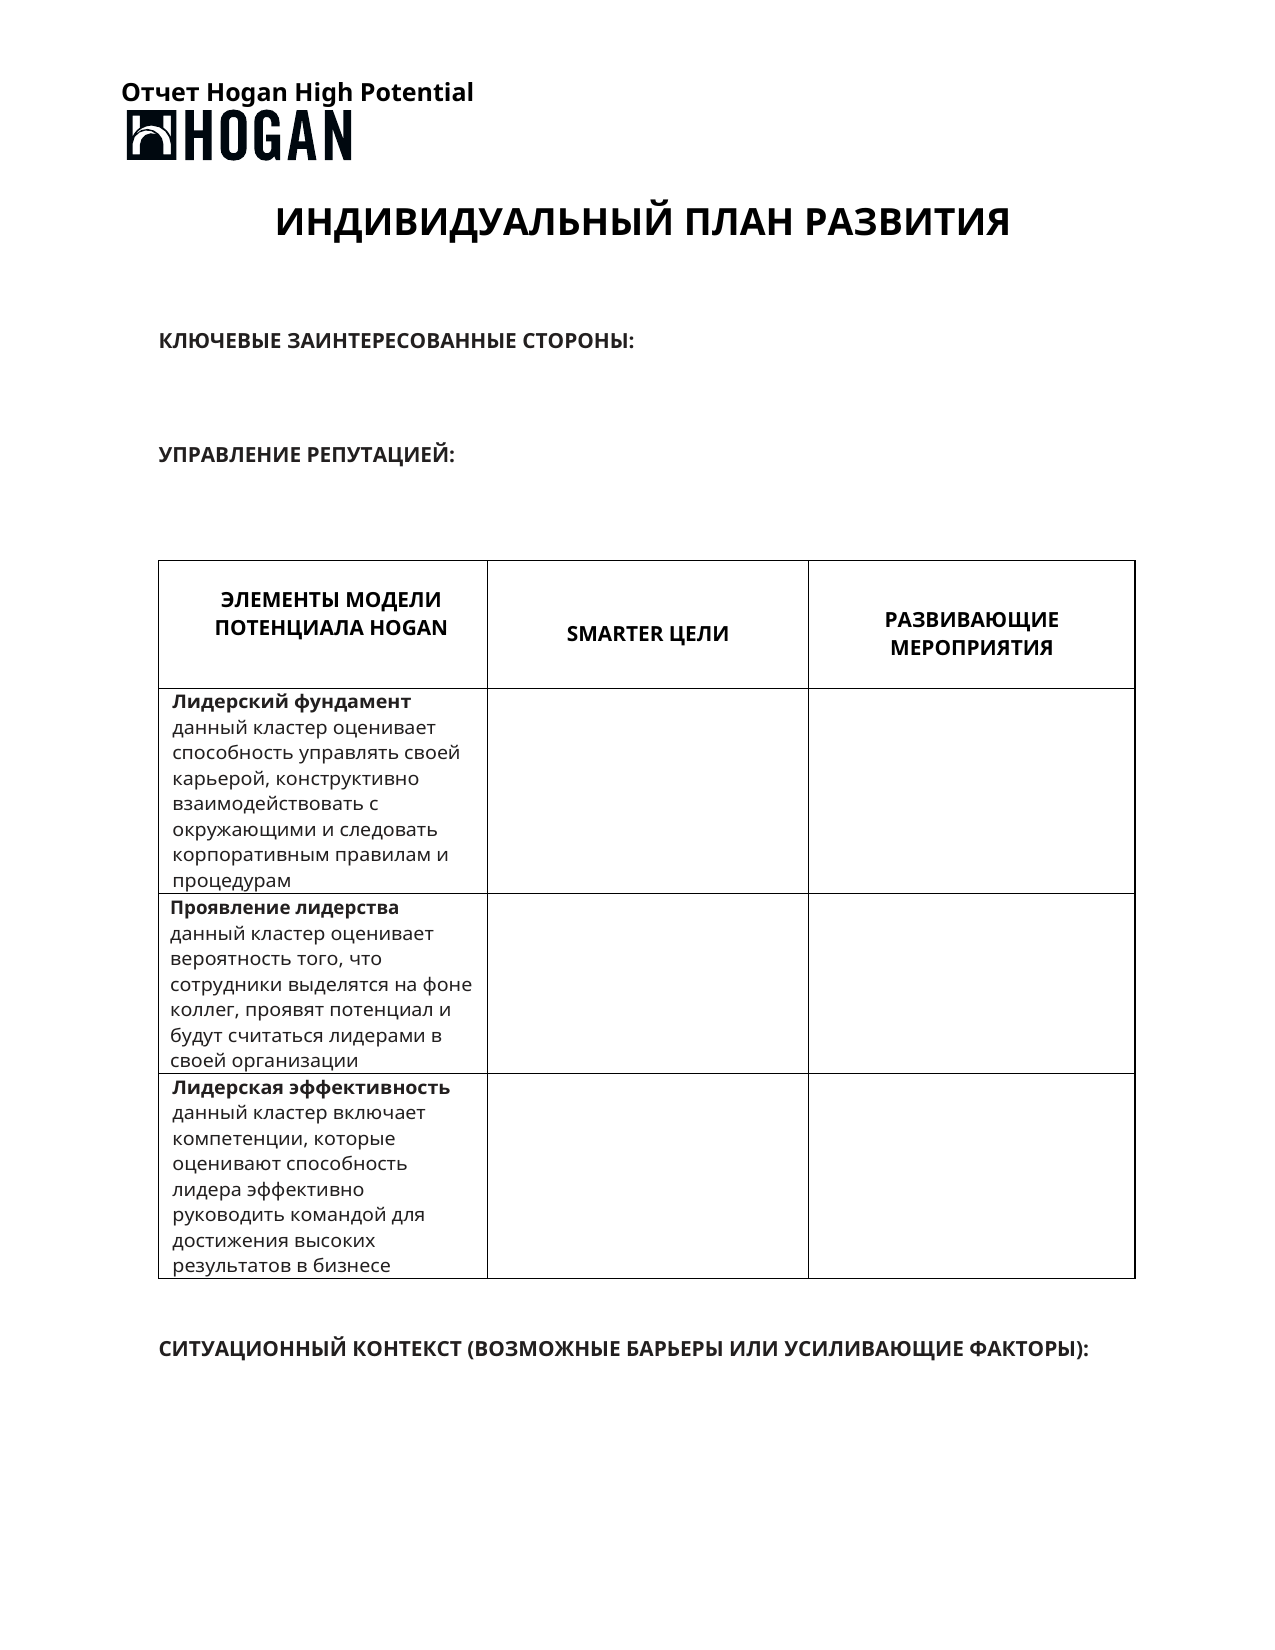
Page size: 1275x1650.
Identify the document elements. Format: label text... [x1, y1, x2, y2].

table_header SMARTER ЦЕЛИ [488, 561, 808, 687]
table_cell [488, 1074, 808, 1278]
table_cell Лидерский фундамент данный кластер оценивает способность управлять своей карьерой, конструктивно взаимодействовать с окружающими и следовать корпоративным правилам и процедурам [159, 689, 487, 893]
text ИНДИВИДУАЛЬНЫЙ ПЛАН РАЗВИТИЯ [150, 196, 1135, 247]
table_cell Проявление лидерства данный кластер оценивает вероятность того, что сотрудники выделятся на фоне коллег, проявят потенциал и будут считаться лидерами в своей организации [159, 894, 487, 1073]
table_header ЭЛЕМЕНТЫ МОДЕЛИ ПОТЕНЦИАЛА HOGAN [159, 561, 487, 687]
table_cell [488, 894, 808, 1073]
table_cell [809, 894, 1134, 1073]
text УПРАВЛЕНИЕ РЕПУТАЦИЕЙ: [158, 440, 1135, 468]
table_cell [488, 689, 808, 893]
text КЛЮЧЕВЫЕ ЗАИНТЕРЕСОВАННЫЕ СТОРОНЫ: [158, 326, 1135, 354]
text СИТУАЦИОННЫЙ КОНТЕКСТ (ВОЗМОЖНЫЕ БАРЬЕРЫ ИЛИ УСИЛИВАЮЩИЕ ФАКТОРЫ): [158, 1334, 1135, 1362]
table_cell Лидерская эффективность данный кластер включает компетенции, которые оценивают способность лидера эффективно руководить командой для достижения высоких результатов в бизнесе [159, 1074, 487, 1278]
table_cell [809, 1074, 1134, 1278]
table_header РАЗВИВАЮЩИЕ МЕРОПРИЯТИЯ [809, 561, 1134, 687]
table_cell [809, 689, 1134, 893]
